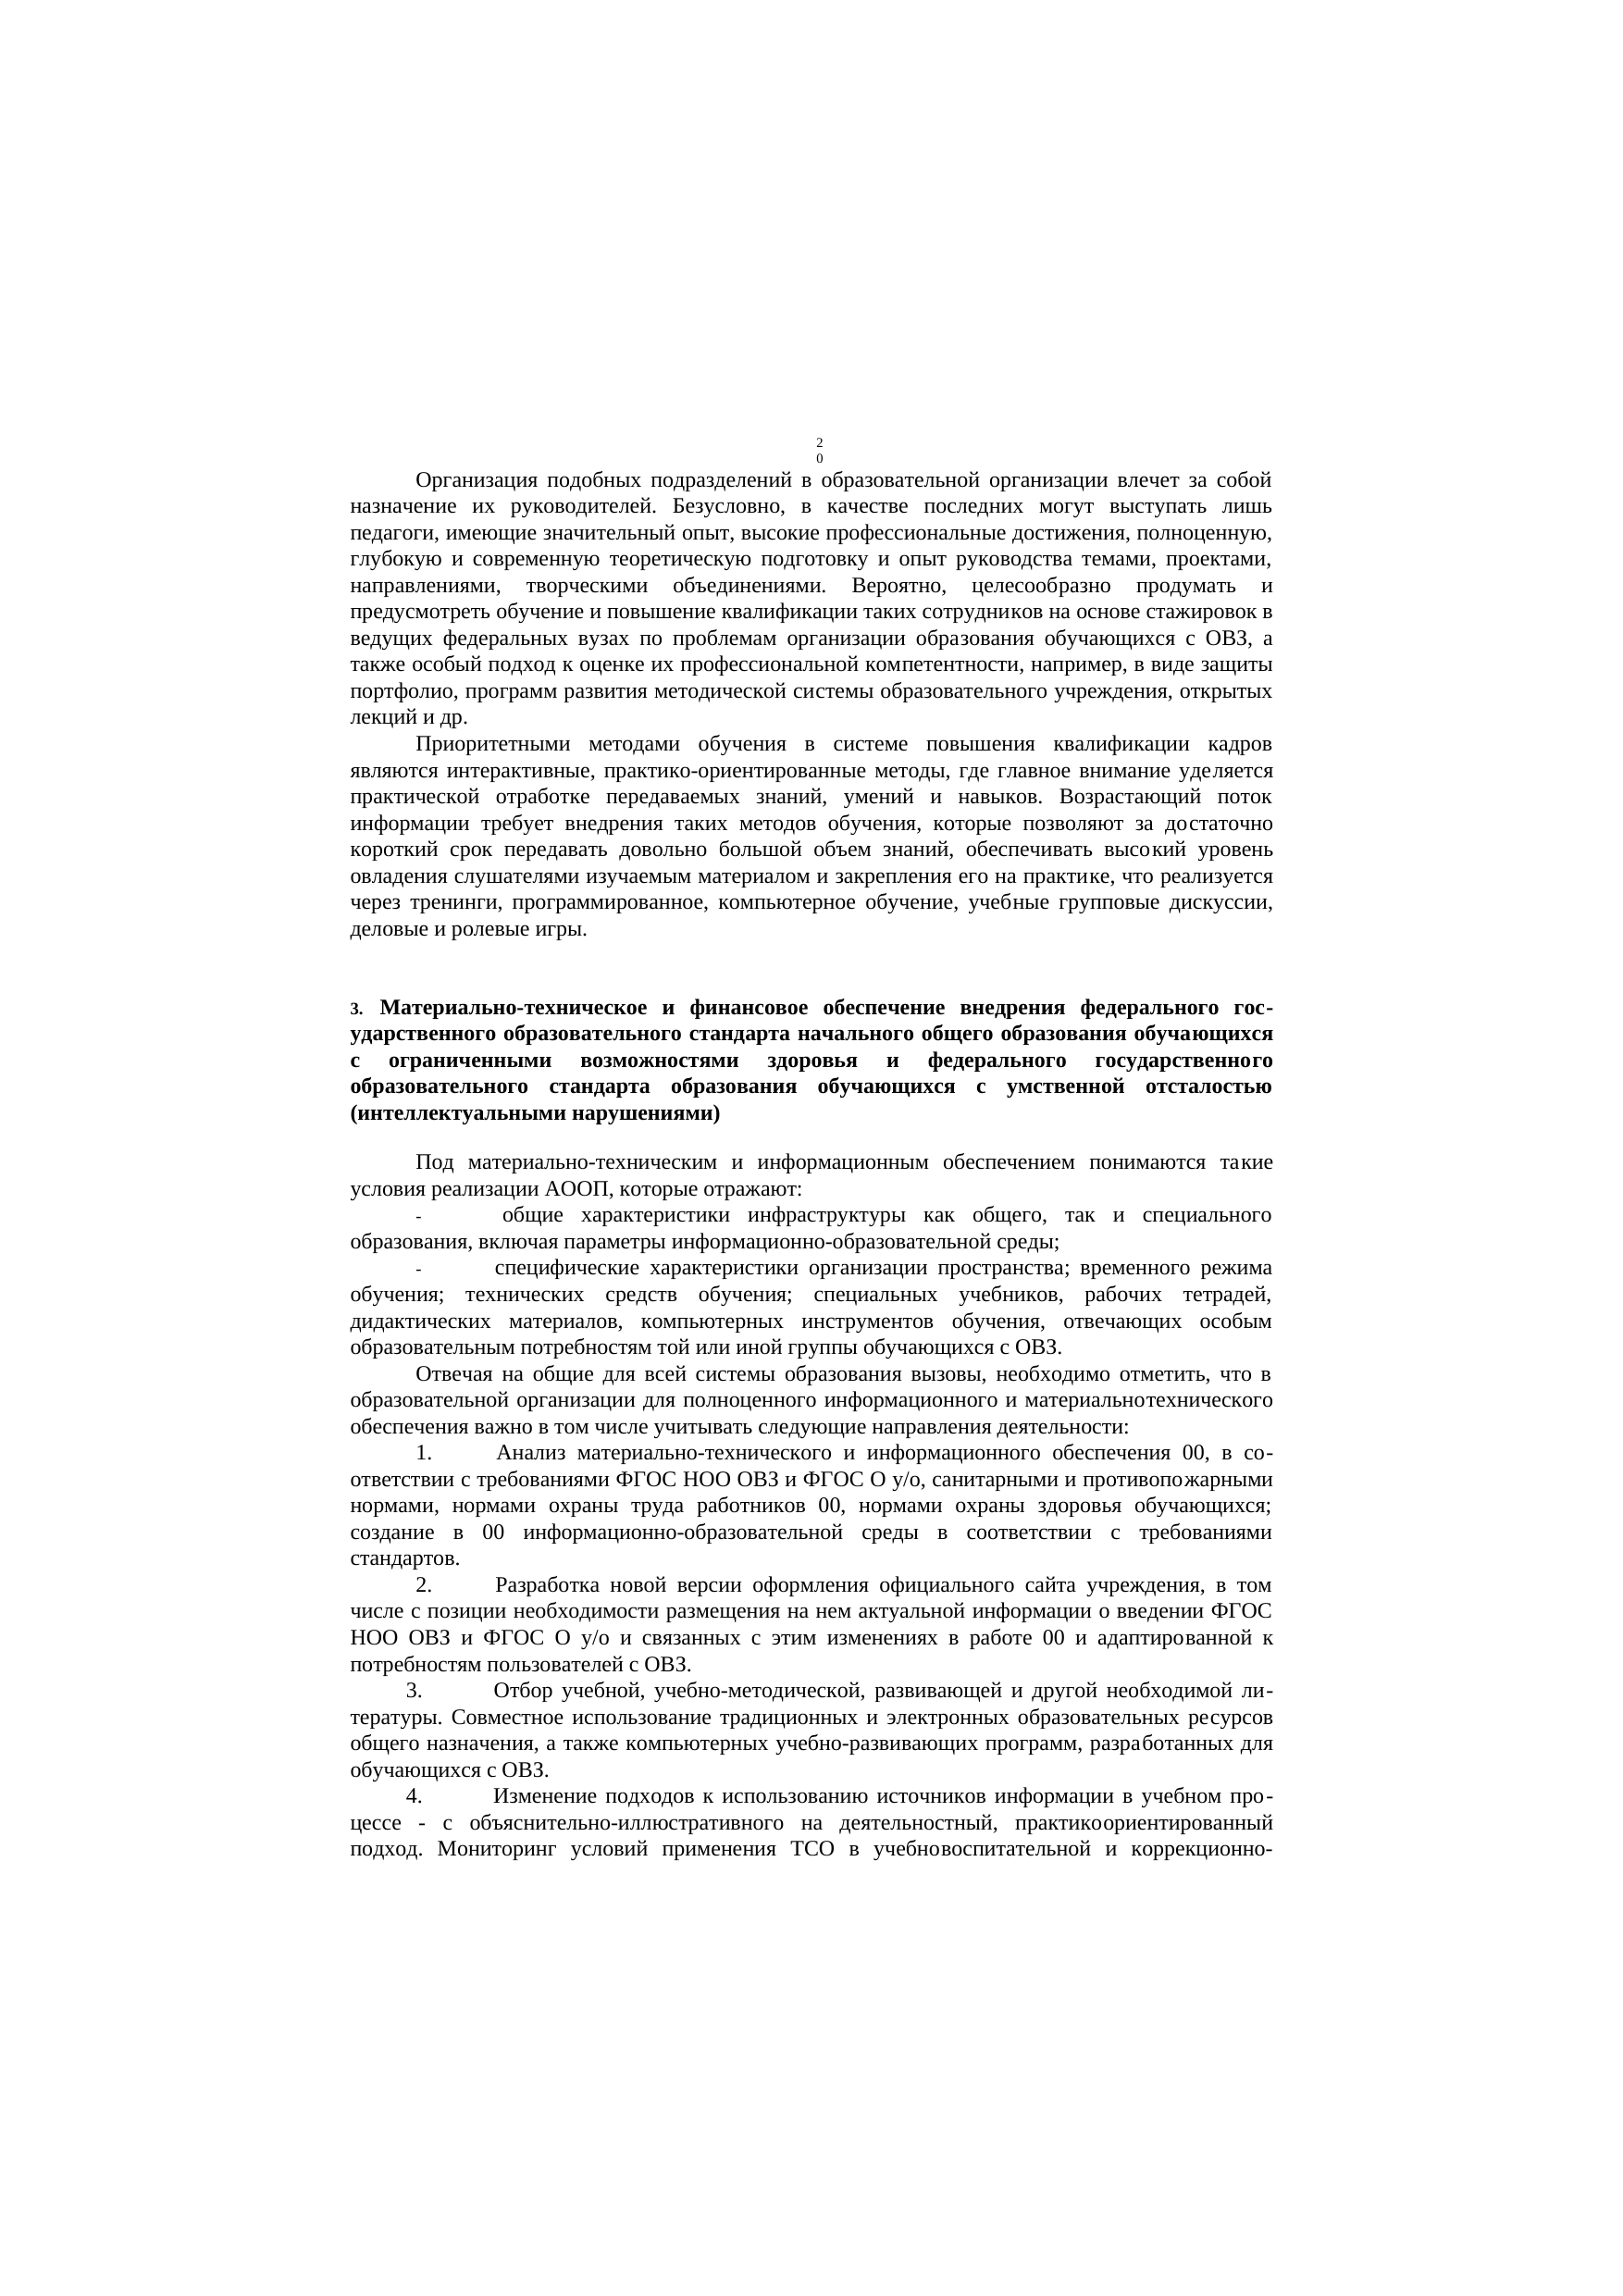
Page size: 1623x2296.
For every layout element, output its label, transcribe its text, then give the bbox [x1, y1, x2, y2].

list Разработка новой версии оформления официального сайта учреждения, в том числе с позиции необходимости размещения на нем актуальной информации о введении ФГОС НОО ОВЗ и ФГОС О у/о и связанных с этим изменениях в работе 00 и адаптированной к потребностям пользователей с ОВЗ. [350, 1571, 1273, 1677]
list общие характеристики инфраструктуры как общего, так и специального образования, включая параметры информационно-образовательной среды; [350, 1201, 1273, 1254]
text Под материально-техническим и информационным обеспечением понимаются такие условия реализации АООП, которые отражают: [350, 1148, 1273, 1201]
list специфические характеристики организации пространства; временного режима обучения; технических средств обучения; специальных учебников, рабочих тетрадей, дидактических материалов, компьютерных инструментов обучения, отвечающих особым образовательным потребностям той или иной группы обучающихся с ОВЗ. [350, 1254, 1273, 1359]
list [350, 1782, 1273, 1862]
text Отвечая на общие для всей системы образования вызовы, необходимо отметить, что в образовательной организации для полноценного информационного и материальнотехнического обеспечения важно в том числе учитывать следующие направления деятельности: [350, 1359, 1273, 1439]
list Отбор учебной, учебно-методической, развивающей и другой необходимой литературы. Совместное использование традиционных и электронных образовательных ресурсов общего назначения, а также компьютерных учебно-развивающих программ, разработанных для обучающихся с ОВЗ. [350, 1677, 1273, 1782]
text Организация подобных подразделений в образовательной организации влечет за собой назначение их руководителей. Безусловно, в качестве последних могут выступать лишь педагоги, имеющие значительный опыт, высокие профессиональные достижения, полноценную, глубокую и современную теоретическую подготовку и опыт руководства темами, проектами, направлениями, творческими объединениями. Вероятно, целесообразно продумать и предусмотреть обучение и повышение квалификации таких сотрудников на основе стажировок в ведущих федеральных вузах по проблемам организации образования обучающихся с ОВЗ, а также особый подход к оценке их профессиональной компетентности, например, в виде защиты портфолио, программ развития методической системы образовательного учреждения, открытых лекций и др. [350, 465, 1273, 730]
list Материально-техническое и финансовое обеспечение внедрения федерального государственного образовательного стандарта начального общего образования обучающихся с ограниченными возможностями здоровья и федерального государственного образовательного стандарта образования обучающихся с умственной отсталостью (интеллектуальными нарушениями) [350, 993, 1273, 1125]
text Приоритетными методами обучения в системе повышения квалификации кадров являются интерактивные, практико-ориентированные методы, где главное внимание уделяется практической отработке передаваемых знаний, умений и навыков. Возрастающий поток информации требует внедрения таких методов обучения, которые позволяют за достаточно короткий срок передавать довольно большой объем знаний, обеспечивать высокий уровень овладения слушателями изучаемым материалом и закрепления его на практике, что реализуется через тренинги, программированное, компьютерное обучение, учебные групповые дискуссии, деловые и ролевые игры. [350, 730, 1273, 941]
list Анализ материально-технического и информационного обеспечения 00, в соответствии с требованиями ФГОС НОО ОВЗ и ФГОС О у/о, санитарными и противопожарными нормами, нормами охраны труда работников 00, нормами охраны здоровья обучающихся; создание в 00 информационно-образовательной среды в соответствии с требованиями стандартов. [350, 1439, 1273, 1571]
